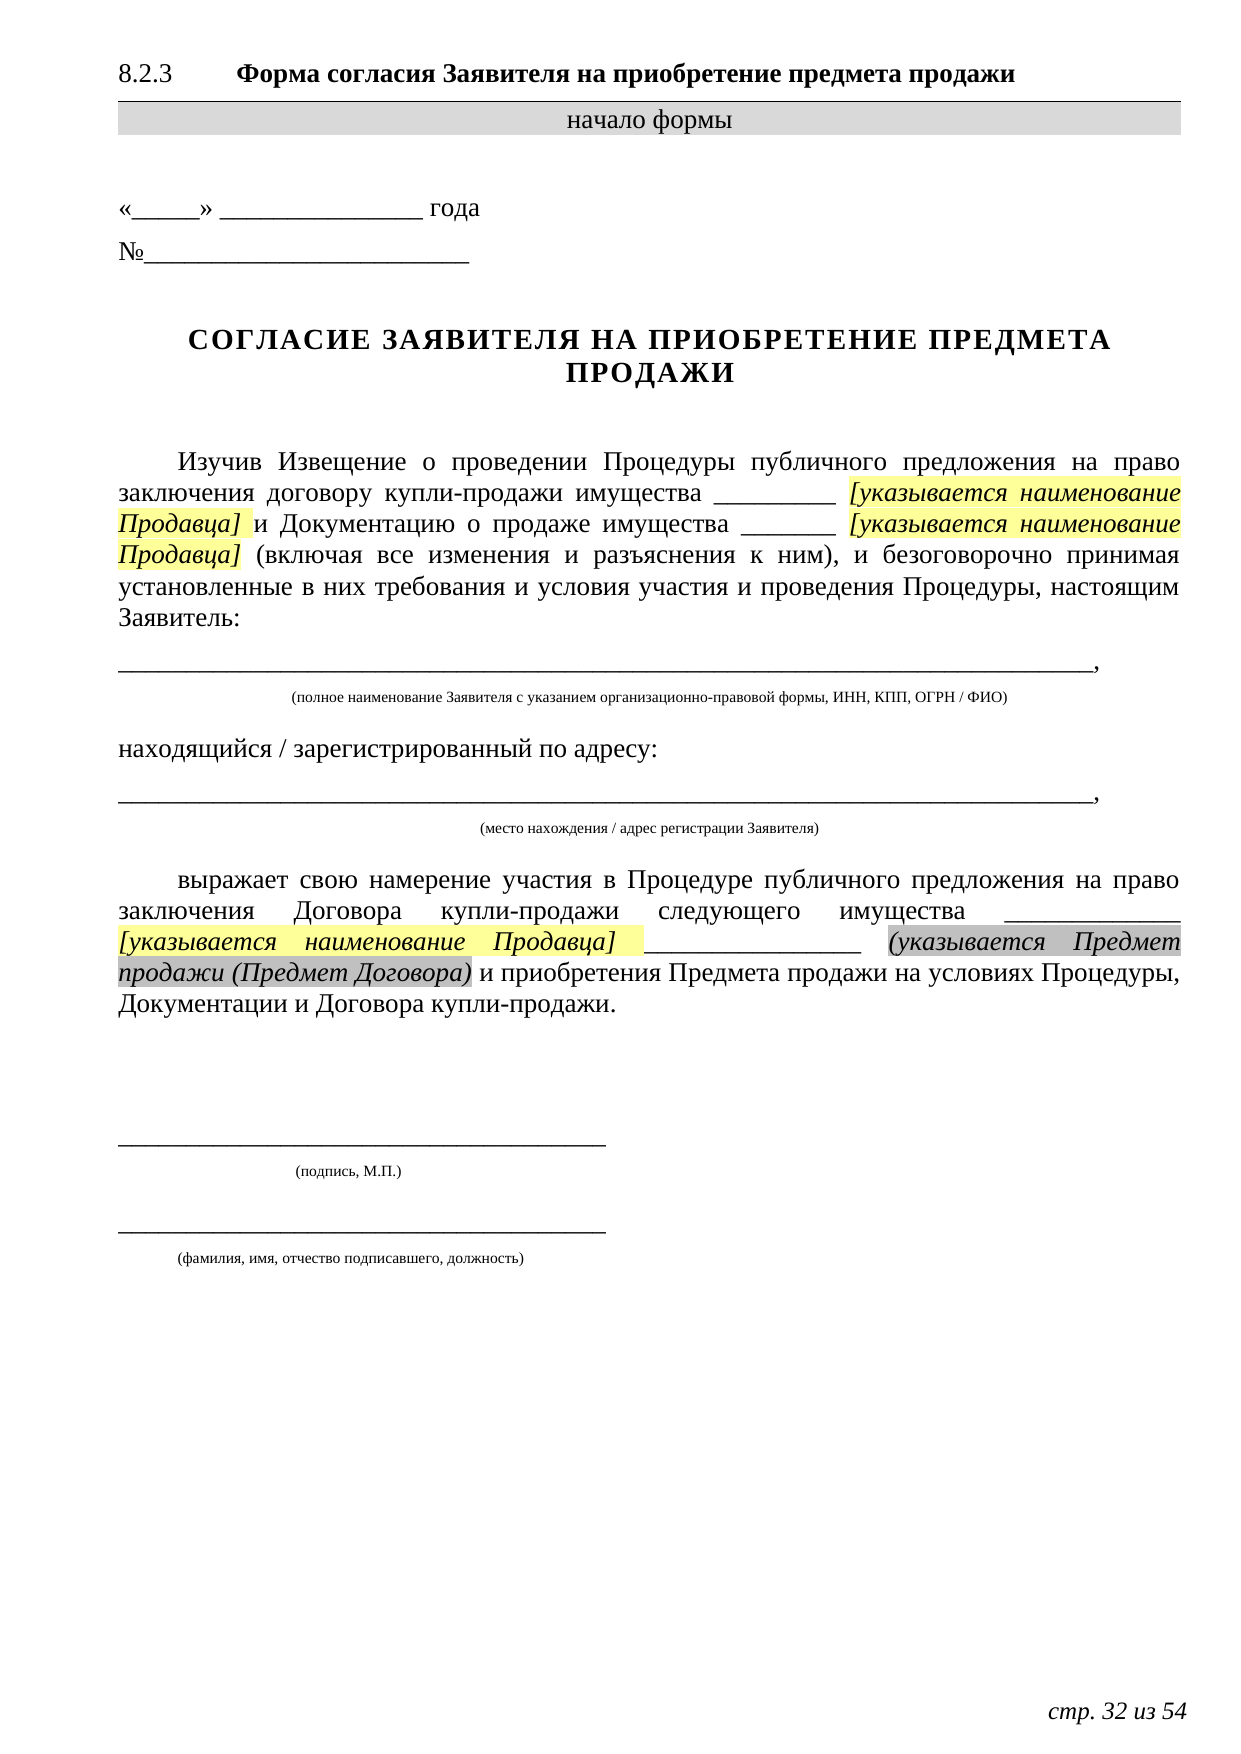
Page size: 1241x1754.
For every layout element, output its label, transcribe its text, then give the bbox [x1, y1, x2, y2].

text №________________________ [118, 234, 635, 266]
text Форма согласия Заявителя на приобретение предмета продажи [118, 57, 1181, 88]
text выражает свою намерение участия в Процедуре публичного предложения на право заключения Договора купли-продажи следующего имущества _____________ [указывается наименование Продавца] ________________ (указывается Предмет продажи (Предмет Договора) и приобретения Предмета продажи на условиях Процедуры, Документации и Договора купли-продажи. [118, 863, 1181, 1018]
text находящийся / зарегистрированный по адресу: [118, 732, 1181, 763]
text согласие Заявителя на приобретение предмета продажи [118, 322, 1181, 389]
text ____________________________________ [118, 1118, 1181, 1149]
text ____________________________________ [118, 1206, 1181, 1237]
text начало формы [118, 102, 1181, 135]
text (подпись, М.П.) [236, 1162, 797, 1193]
text (фамилия, имя, отчество подписавшего, должность) [118, 1249, 797, 1280]
text «_____» _______________ года [118, 191, 635, 222]
text ________________________________________________________________________, [118, 644, 1181, 676]
text Изучив Извещение о проведении Процедуры публичного предложения на право заключения договору купли-продажи имущества _________ [указывается наименование Продавца] и Документацию о продаже имущества _______ [указывается наименование Продавца] (включая все изменения и разъяснения к ним), и безоговорочно принимая установленные в них требования и условия участия и проведения Процедуры, настоящим Заявитель: [118, 445, 1181, 632]
text (место нахождения / адрес регистрации Заявителя) [118, 819, 1181, 850]
text (полное наименование Заявителя с указанием организационно-правовой формы, ИНН, КПП, ОГРН / ФИО) [118, 688, 1181, 719]
text ________________________________________________________________________, [118, 775, 1181, 807]
